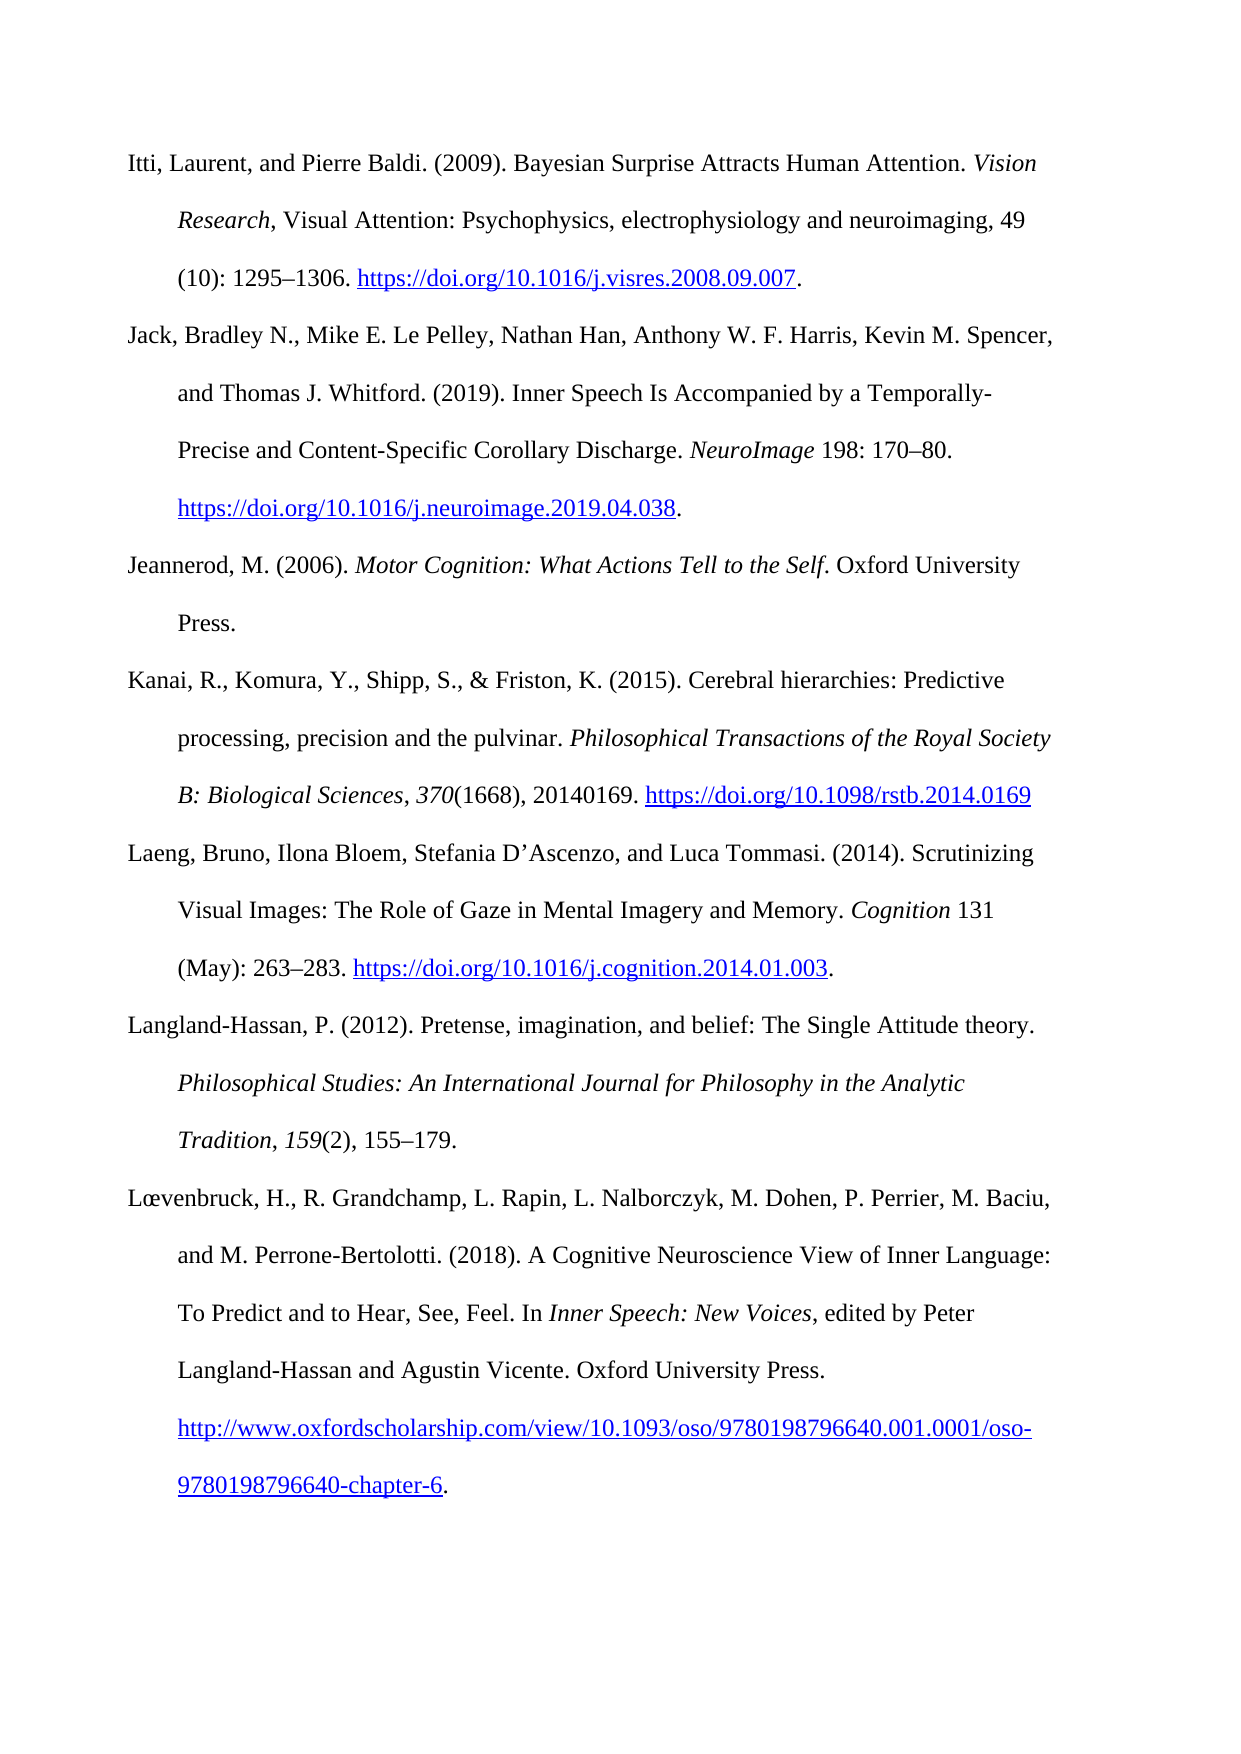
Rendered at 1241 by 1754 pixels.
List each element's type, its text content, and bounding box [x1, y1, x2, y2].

text Itti, Laurent, and Pierre Baldi. (2009). Bayesian Surprise Attracts Human Attention. Vision Research, Visual Attention: Psychophysics, electrophysiology and neuroimaging, 49 (10): 1295–1306. https://doi.org/10.1016/j.visres.2008.09.007. [127, 148, 1063, 291]
text Jack, Bradley N., Mike E. Le Pelley, Nathan Han, Anthony W. F. Harris, Kevin M. Spencer, and Thomas J. Whitford. (2019). Inner Speech Is Accompanied by a Temporally-Precise and Content-Specific Corollary Discharge. NeuroImage 198: 170–80. https://doi.org/10.1016/j.neuroimage.2019.04.038. [127, 320, 1063, 521]
text Laeng, Bruno, Ilona Bloem, Stefania D’Ascenzo, and Luca Tommasi. (2014). Scrutinizing Visual Images: The Role of Gaze in Mental Imagery and Memory. Cognition 131 (May): 263–283. https://doi.org/10.1016/j.cognition.2014.01.003. [127, 838, 1063, 981]
text Langland-Hassan, P. (2012). Pretense, imagination, and belief: The Single Attitude theory. Philosophical Studies: An International Journal for Philosophy in the Analytic Tradition, 159(2), 155–179. [127, 1010, 1063, 1154]
text Kanai, R., Komura, Y., Shipp, S., & Friston, K. (2015). Cerebral hierarchies: Predictive processing, precision and the pulvinar. Philosophical Transactions of the Royal Society B: Biological Sciences, 370(1668), 20140169. https://doi.org/10.1098/rstb.2014.0169 [127, 665, 1063, 809]
text Jeannerod, M. (2006). Motor Cognition: What Actions Tell to the Self. Oxford University Press. [127, 550, 1063, 636]
text Lœvenbruck, H., R. Grandchamp, L. Rapin, L. Nalborczyk, M. Dohen, P. Perrier, M. Baciu, and M. Perrone-Bertolotti. (2018). A Cognitive Neuroscience View of Inner Language: To Predict and to Hear, See, Feel. In Inner Speech: New Voices, edited by Peter Langland-Hassan and Agustin Vicente. Oxford University Press. http://www.oxfordscholarship.com/view/10.1093/oso/9780198796640.001.0001/oso-9780198796640-chapter-6. [127, 1183, 1063, 1499]
